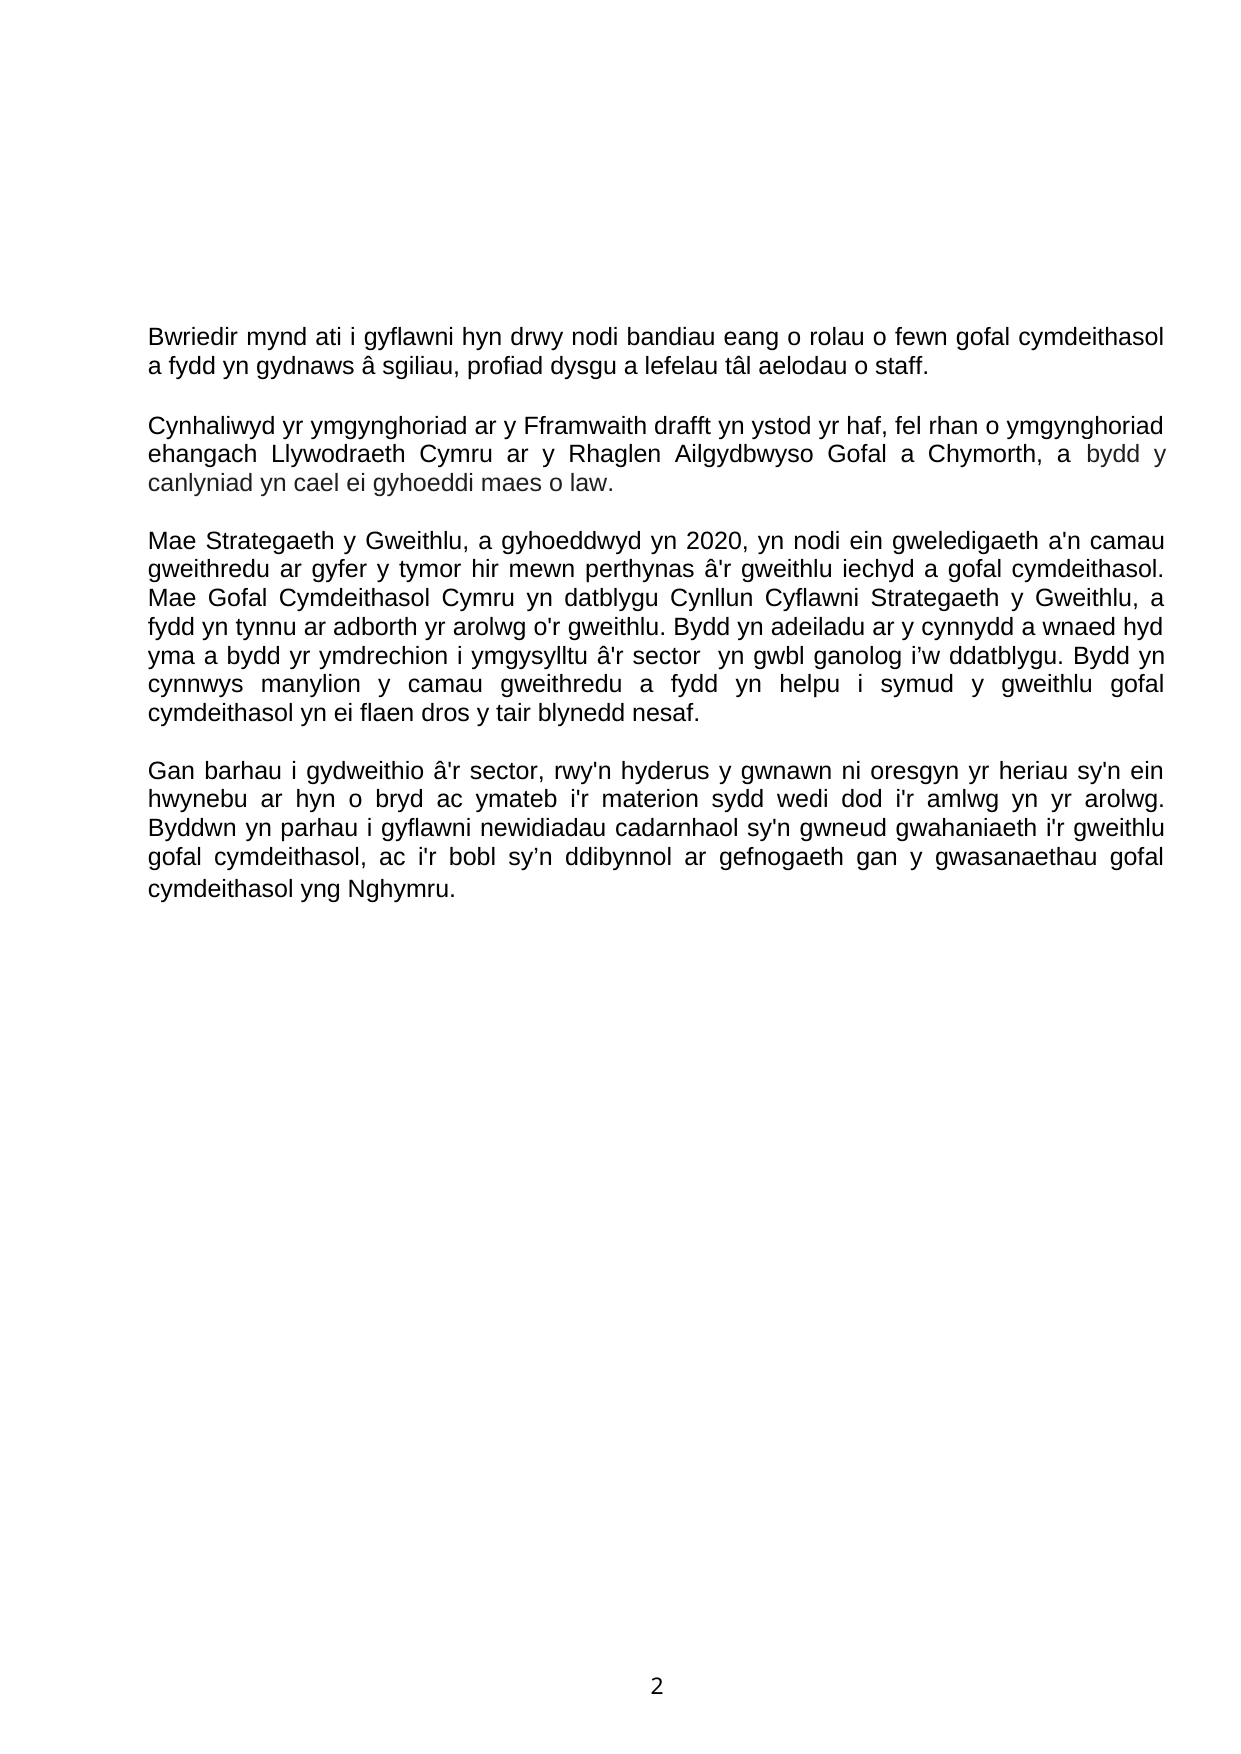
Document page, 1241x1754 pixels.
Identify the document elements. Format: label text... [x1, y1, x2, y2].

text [148, 322, 1166, 379]
text Gan barhau i gydweithio â'r sector, rwy'n hyderus y gwnawn ni oresgyn yr heriau sy'n ein hwynebu ar hyn o bryd ac ymateb i'r materion sydd wedi dod i'r amlwg yn yr arolwg. Byddwn yn parhau i gyflawni newidiadau cadarnhaol sy'n gwneud gwahaniaeth i'r gweithlu gofal cymdeithasol, ac i'r bobl sy’n ddibynnol ar gefnogaeth gan y gwasanaethau gofal cymdeithasol yng Nghymru. [148, 756, 1166, 905]
text Cynhaliwyd yr ymgynghoriad ar y Fframwaith drafft yn ystod yr haf, fel rhan o ymgynghoriad ehangach Llywodraeth Cymru ar y Rhaglen Ailgydbwyso Gofal a Chymorth, a bydd y canlyniad yn cael ei gyhoeddi maes o law. [148, 411, 1166, 497]
text Mae Strategaeth y Gweithlu, a gyhoeddwyd yn 2020, yn nodi ein gweledigaeth a'n camau gweithredu ar gyfer y tymor hir mewn perthynas â'r gweithlu iechyd a gofal cymdeithasol. Mae Gofal Cymdeithasol Cymru yn datblygu Cynllun Cyflawni Strategaeth y Gweithlu, a fydd yn tynnu ar adborth yr arolwg o'r gweithlu. Bydd yn adeiladu ar y cynnydd a wnaed hyd yma a bydd yr ymdrechion i ymgysylltu â'r sector yn gwbl ganolog i’w ddatblygu. Bydd yn cynnwys manylion y camau gweithredu a fydd yn helpu i symud y gweithlu gofal cymdeithasol yn ei flaen dros y tair blynedd nesaf. [148, 526, 1166, 727]
